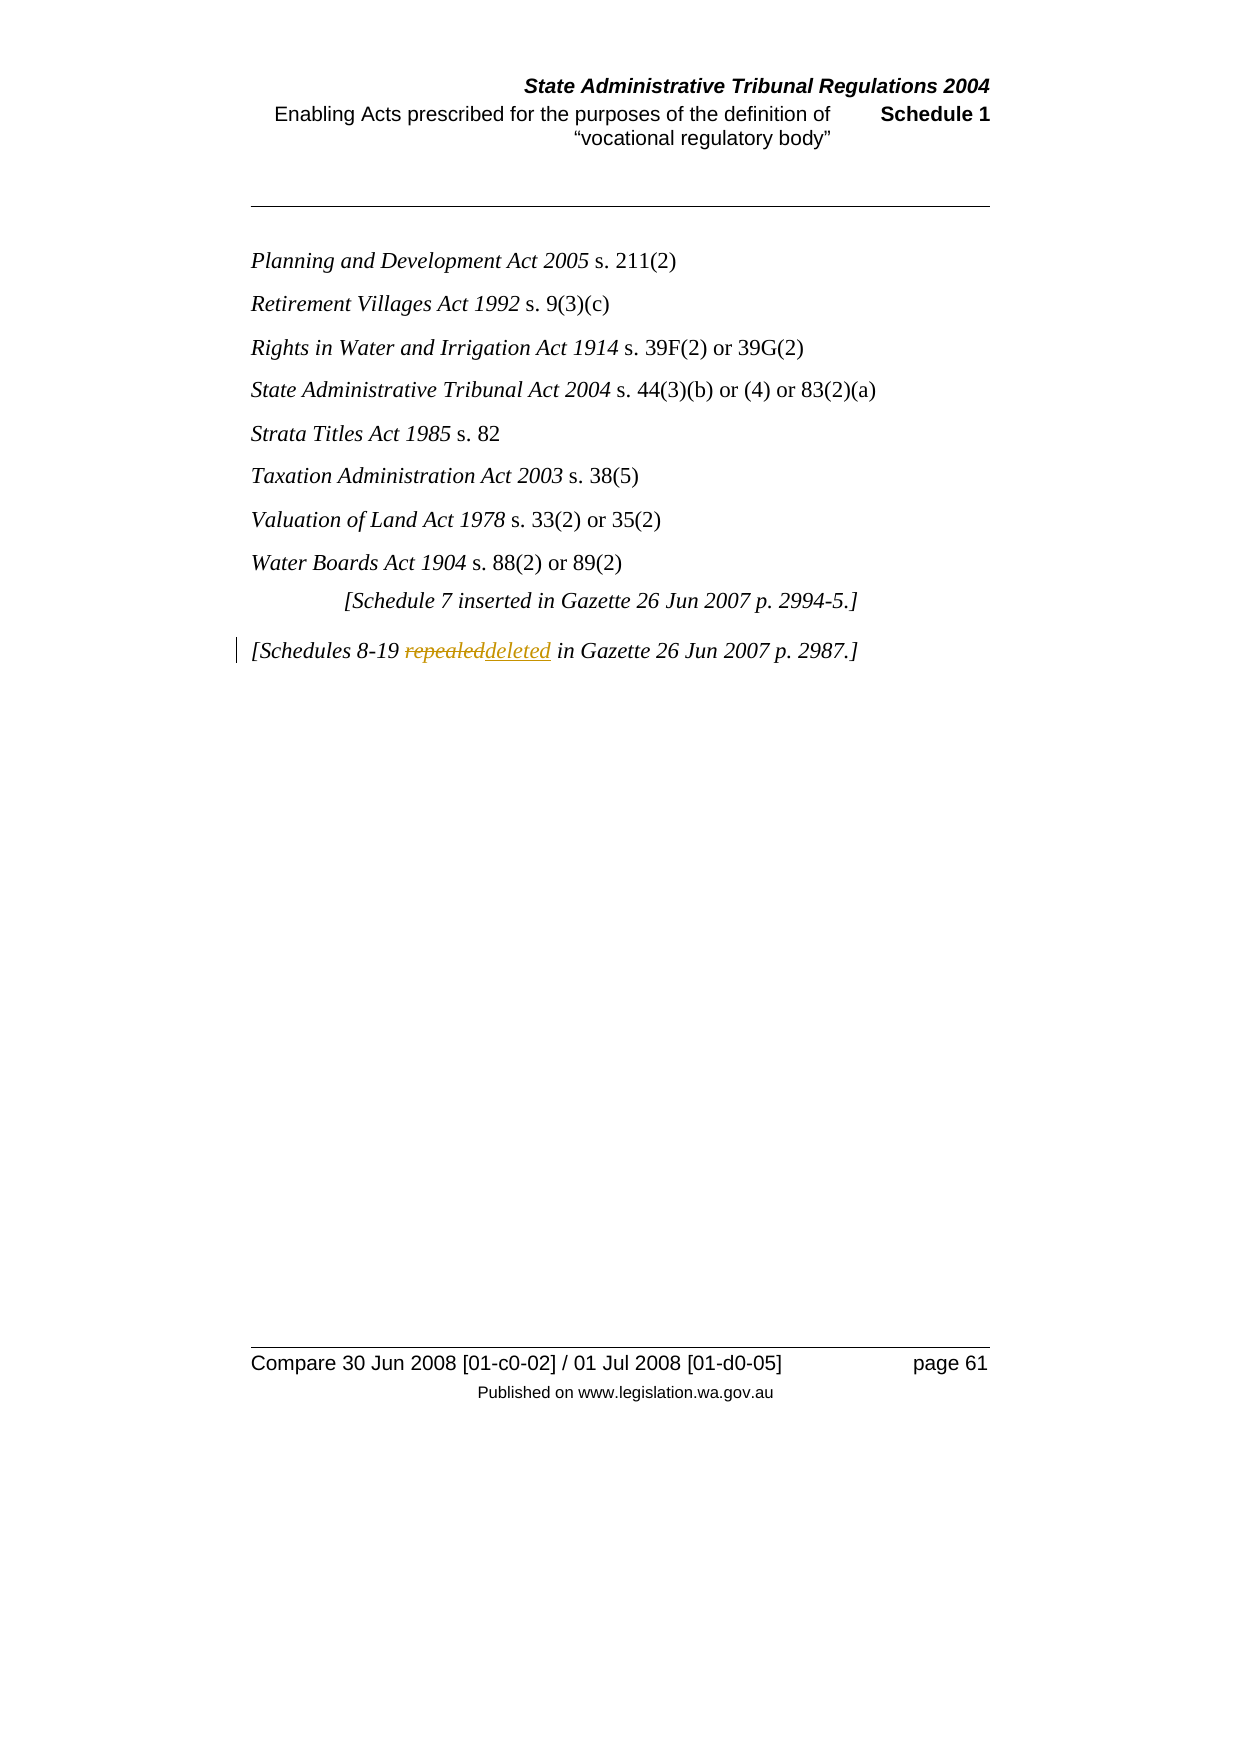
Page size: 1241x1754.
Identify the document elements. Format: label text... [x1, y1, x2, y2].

text Taxation Administration Act 2003 s. 38(5) [251, 463, 990, 489]
text Planning and Development Act 2005 s. 211(2) [251, 247, 990, 274]
text Valuation of Land Act 1978 s. 33(2) or 35(2) [251, 506, 990, 532]
text Water Boards Act 1904 s. 88(2) or 89(2) [251, 549, 990, 575]
text [Schedule 7 inserted in Gazette 26 Jun 2007 p. 2994-5.] [251, 587, 990, 614]
text Rights in Water and Irrigation Act 1914 s. 39F(2) or 39G(2) [251, 333, 990, 360]
text Retirement Villages Act 1992 s. 9(3)(c) [251, 291, 990, 317]
text Strata Titles Act 1985 s. 82 [251, 419, 990, 446]
text [Schedules 8-19 in Gazette 26 Jun 2007 p. 2987.] [251, 637, 990, 663]
text State Administrative Tribunal Act 2004 s. 44(3)(b) or (4) or 83(2)(a) [251, 377, 990, 403]
